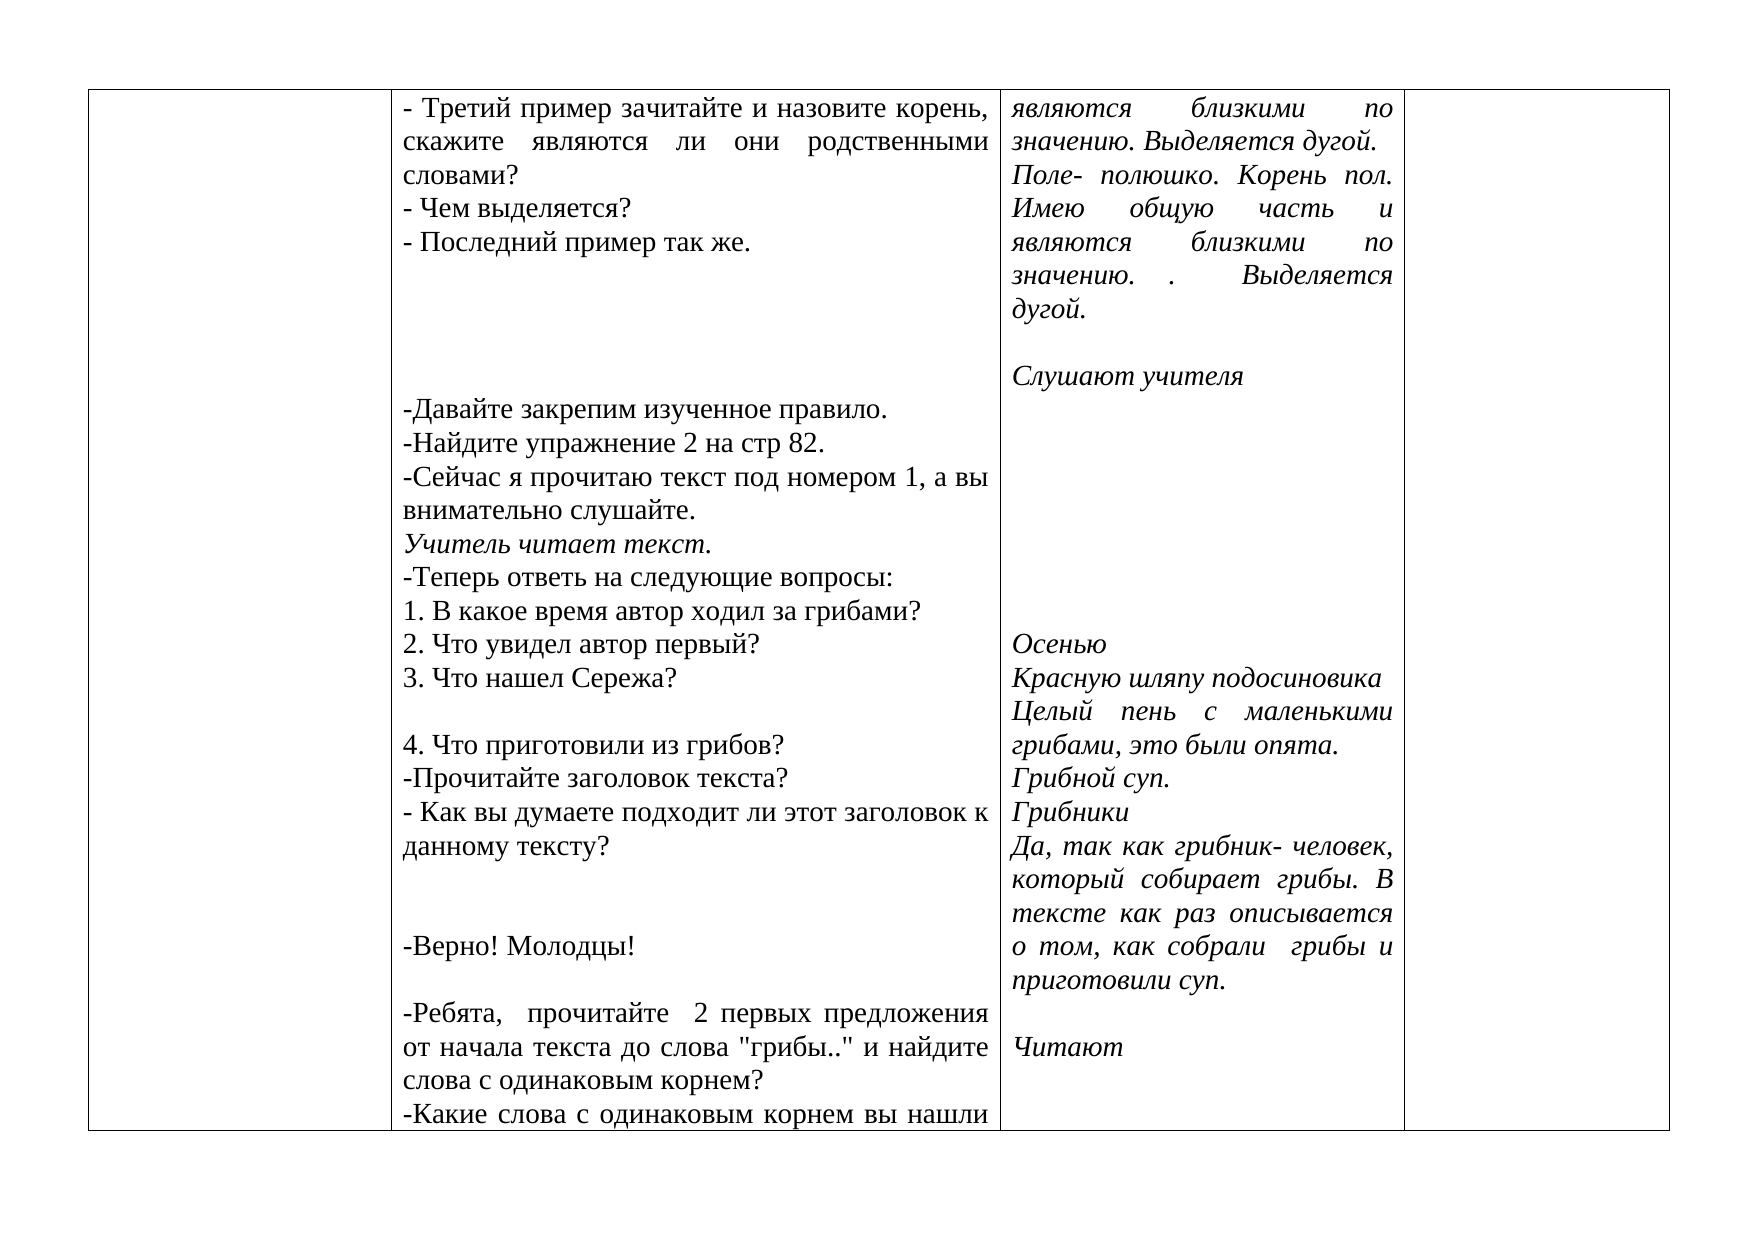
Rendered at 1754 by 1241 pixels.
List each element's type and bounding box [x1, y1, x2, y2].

table_cell [1405, 90, 1669, 1129]
table_cell [89, 90, 391, 1129]
table_cell [1001, 90, 1404, 1129]
table_cell [392, 90, 1000, 1129]
